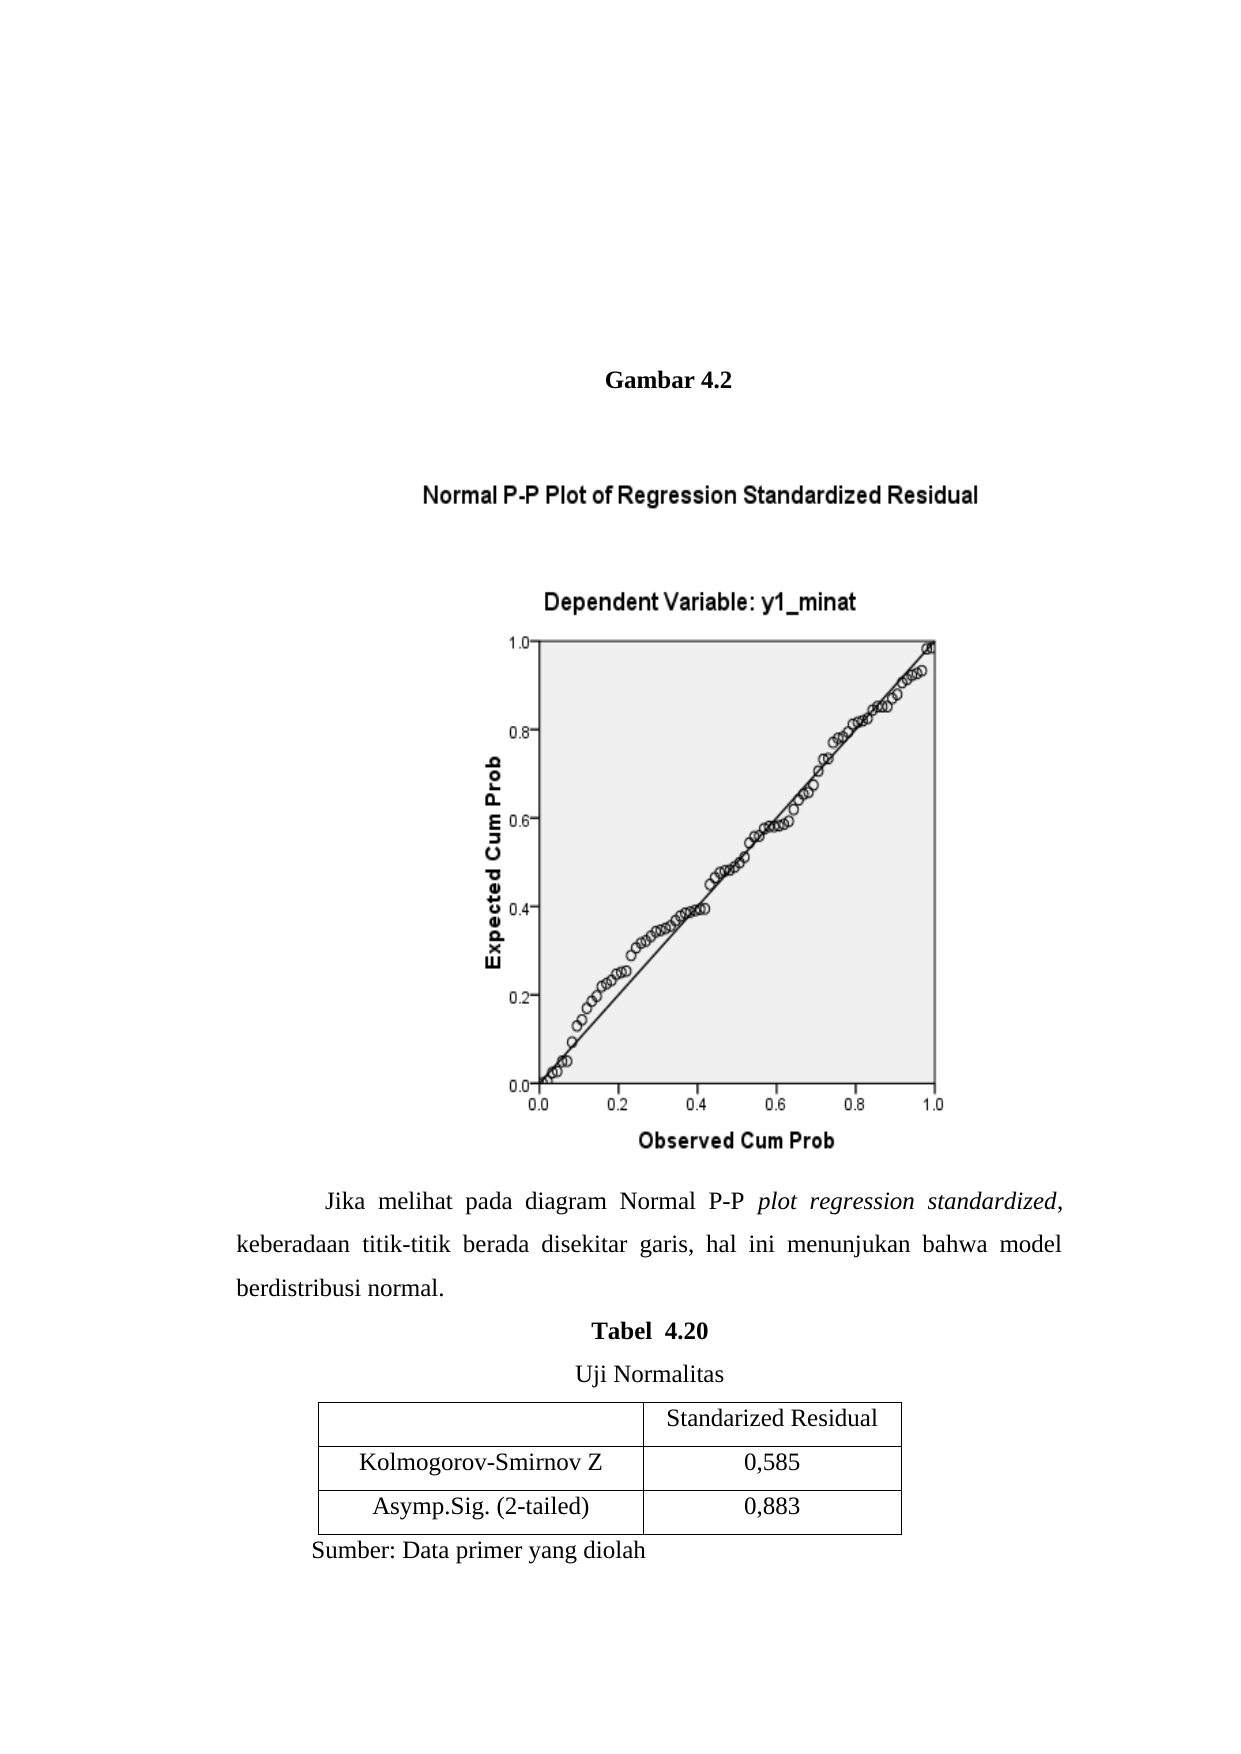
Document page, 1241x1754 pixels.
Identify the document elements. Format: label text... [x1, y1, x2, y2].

table_cell Kolmogorov-Smirnov Z [319, 1447, 643, 1490]
text Tabel 4.20 [236, 1316, 1063, 1344]
table_cell Asymp.Sig. (2-tailed) [319, 1491, 643, 1534]
text Jika melihat pada diagram Normal P-P plot regression standardized, keberadaan titik-titik berada disekitar garis, hal ini menunjukan bahwa model berdistribusi normal. [236, 1186, 1063, 1301]
picture [273, 408, 1127, 1173]
list Gambar 4.2 [274, 366, 1063, 408]
table_cell 0,883 [644, 1491, 901, 1534]
table_header Standarized Residual [644, 1403, 901, 1446]
table_header [319, 1403, 643, 1446]
text Sumber: Data primer yang diolah [236, 1535, 1063, 1564]
text Uji Normalitas [236, 1359, 1063, 1388]
table_cell 0,585 [644, 1447, 901, 1490]
